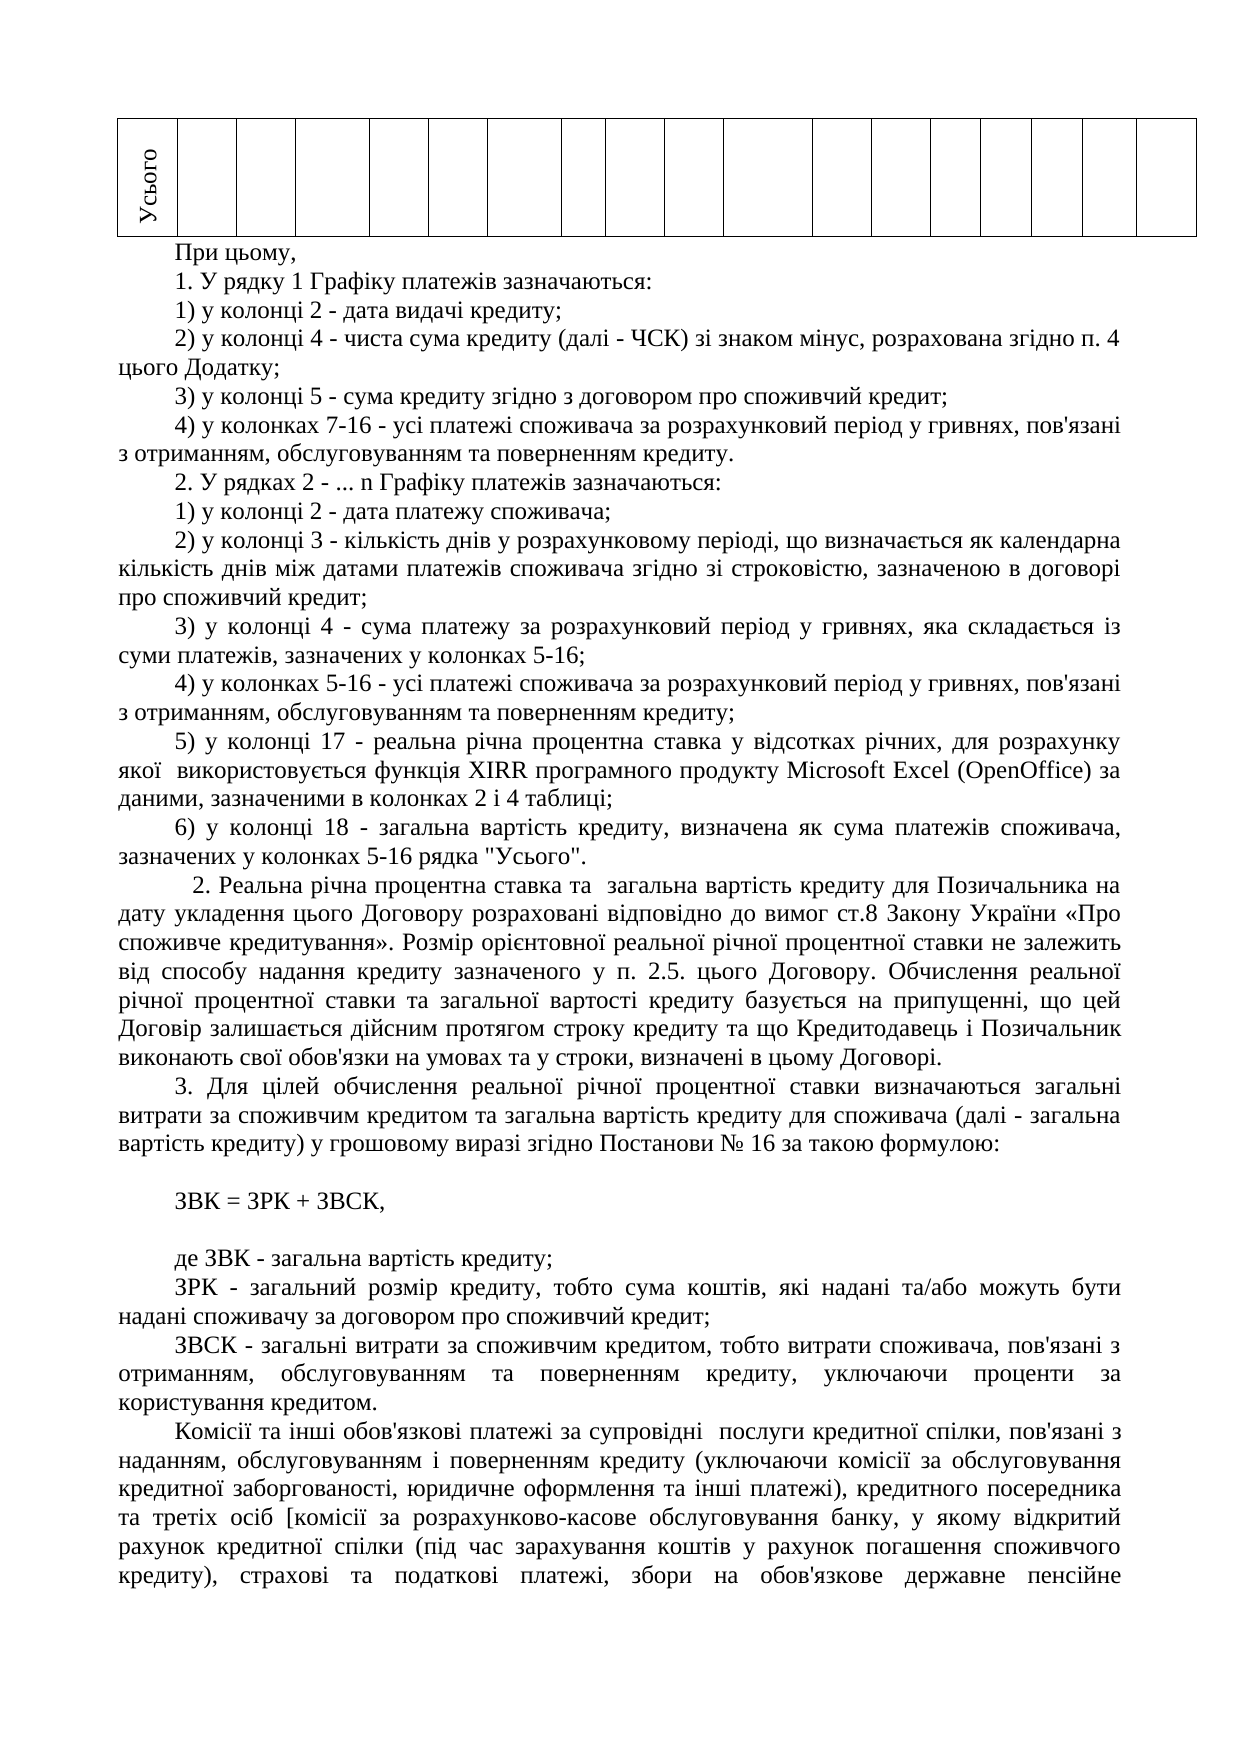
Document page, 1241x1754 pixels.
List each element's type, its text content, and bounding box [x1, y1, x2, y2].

table_cell [931, 119, 980, 236]
text 2. Реальна річна процентна ставка та загальна вартість кредиту для Позичальника на дату укладення цього Договору розраховані відповідно до вимог ст.8 Закону України «Про споживче кредитування». Розмір орієнтовної реальної річної процентної ставки не залежить від способу надання кредиту зазначеного у п. 2.5. цього Договору. Обчислення реальної річної процентної ставки та загальної вартості кредиту базується на припущенні, що цей Договір залишається дійсним протягом строку кредиту та що Кредитодавець і Позичальник виконають свої обов'язки на умовах та у строки, визначені в цьому Договорі. [118, 870, 1122, 1071]
table_cell [370, 119, 428, 236]
text 1) у колонці 2 - дата платежу споживача; [118, 496, 1122, 525]
table_cell [178, 119, 236, 236]
text 2. У рядках 2 - ... n Графіку платежів зазначаються: [118, 467, 1122, 496]
table_cell [606, 119, 664, 236]
text 2) у колонці 3 - кількість днів у розрахунковому періоді, що визначається як календарна кількість днів між датами платежів споживача згідно зі строковістю, зазначеною в договорі про споживчий кредит; [118, 525, 1122, 611]
text де ЗВК - загальна вартість кредиту; [118, 1243, 1122, 1272]
text 3. Для цілей обчислення реальної річної процентної ставки визначаються загальні витрати за споживчим кредитом та загальна вартість кредиту для споживача (далі - загальна вартість кредиту) у грошовому виразі згідно Постанови № 16 за такою формулою: [118, 1071, 1122, 1157]
table_cell [1083, 119, 1136, 236]
table_cell [724, 119, 812, 236]
table_cell [488, 119, 561, 236]
text 5) у колонці 17 - реальна річна процентна ставка у відсотках річних, для розрахунку якої використовується функція XIRR програмного продукту Microsoft Excel (OpenOffice) за даними, зазначеними в колонках 2 і 4 таблиці; [118, 726, 1122, 812]
table_cell Усього [118, 119, 177, 236]
table_cell [296, 119, 369, 236]
table_cell [981, 119, 1031, 236]
text 3) у колонці 4 - сума платежу за розрахунковий період у гривнях, яка складається із суми платежів, зазначених у колонках 5-16; [118, 611, 1122, 668]
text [118, 1416, 1122, 1588]
text 6) у колонці 18 - загальна вартість кредиту, визначена як сума платежів споживача, зазначених у колонках 5-16 рядка "Усього". [118, 812, 1122, 870]
table_cell [813, 119, 871, 236]
text ЗВСК - загальні витрати за споживчим кредитом, тобто витрати споживача, пов'язані з отриманням, обслуговуванням та поверненням кредиту, уключаючи проценти за користування кредитом. [118, 1330, 1122, 1416]
text 1) у колонці 2 - дата видачі кредиту; [118, 295, 1122, 323]
text 3) у колонці 5 - сума кредиту згідно з договором про споживчий кредит; [118, 381, 1122, 410]
table_cell [562, 119, 605, 236]
table_cell [429, 119, 487, 236]
text ЗВК = ЗРК + ЗВСК, [118, 1186, 1122, 1215]
text При цьому, [118, 237, 1122, 266]
table_cell [237, 119, 295, 236]
text 2) у колонці 4 - чиста сума кредиту (далі - ЧСК) зі знаком мінус, розрахована згідно п. 4 цього Додатку; [118, 323, 1122, 381]
table_cell [1032, 119, 1082, 236]
text 1. У рядку 1 Графіку платежів зазначаються: [118, 266, 1122, 295]
text 4) у колонках 7-16 - усі платежі споживача за розрахунковий період у гривнях, пов'язані з отриманням, обслуговуванням та поверненням кредиту. [118, 410, 1122, 467]
table_cell [665, 119, 723, 236]
text ЗРК - загальний розмір кредиту, тобто сума коштів, які надані та/або можуть бути надані споживачу за договором про споживчий кредит; [118, 1272, 1122, 1330]
text 4) у колонках 5-16 - усі платежі споживача за розрахунковий період у гривнях, пов'язані з отриманням, обслуговуванням та поверненням кредиту; [118, 668, 1122, 726]
table_cell [872, 119, 930, 236]
table_cell [1137, 119, 1196, 236]
